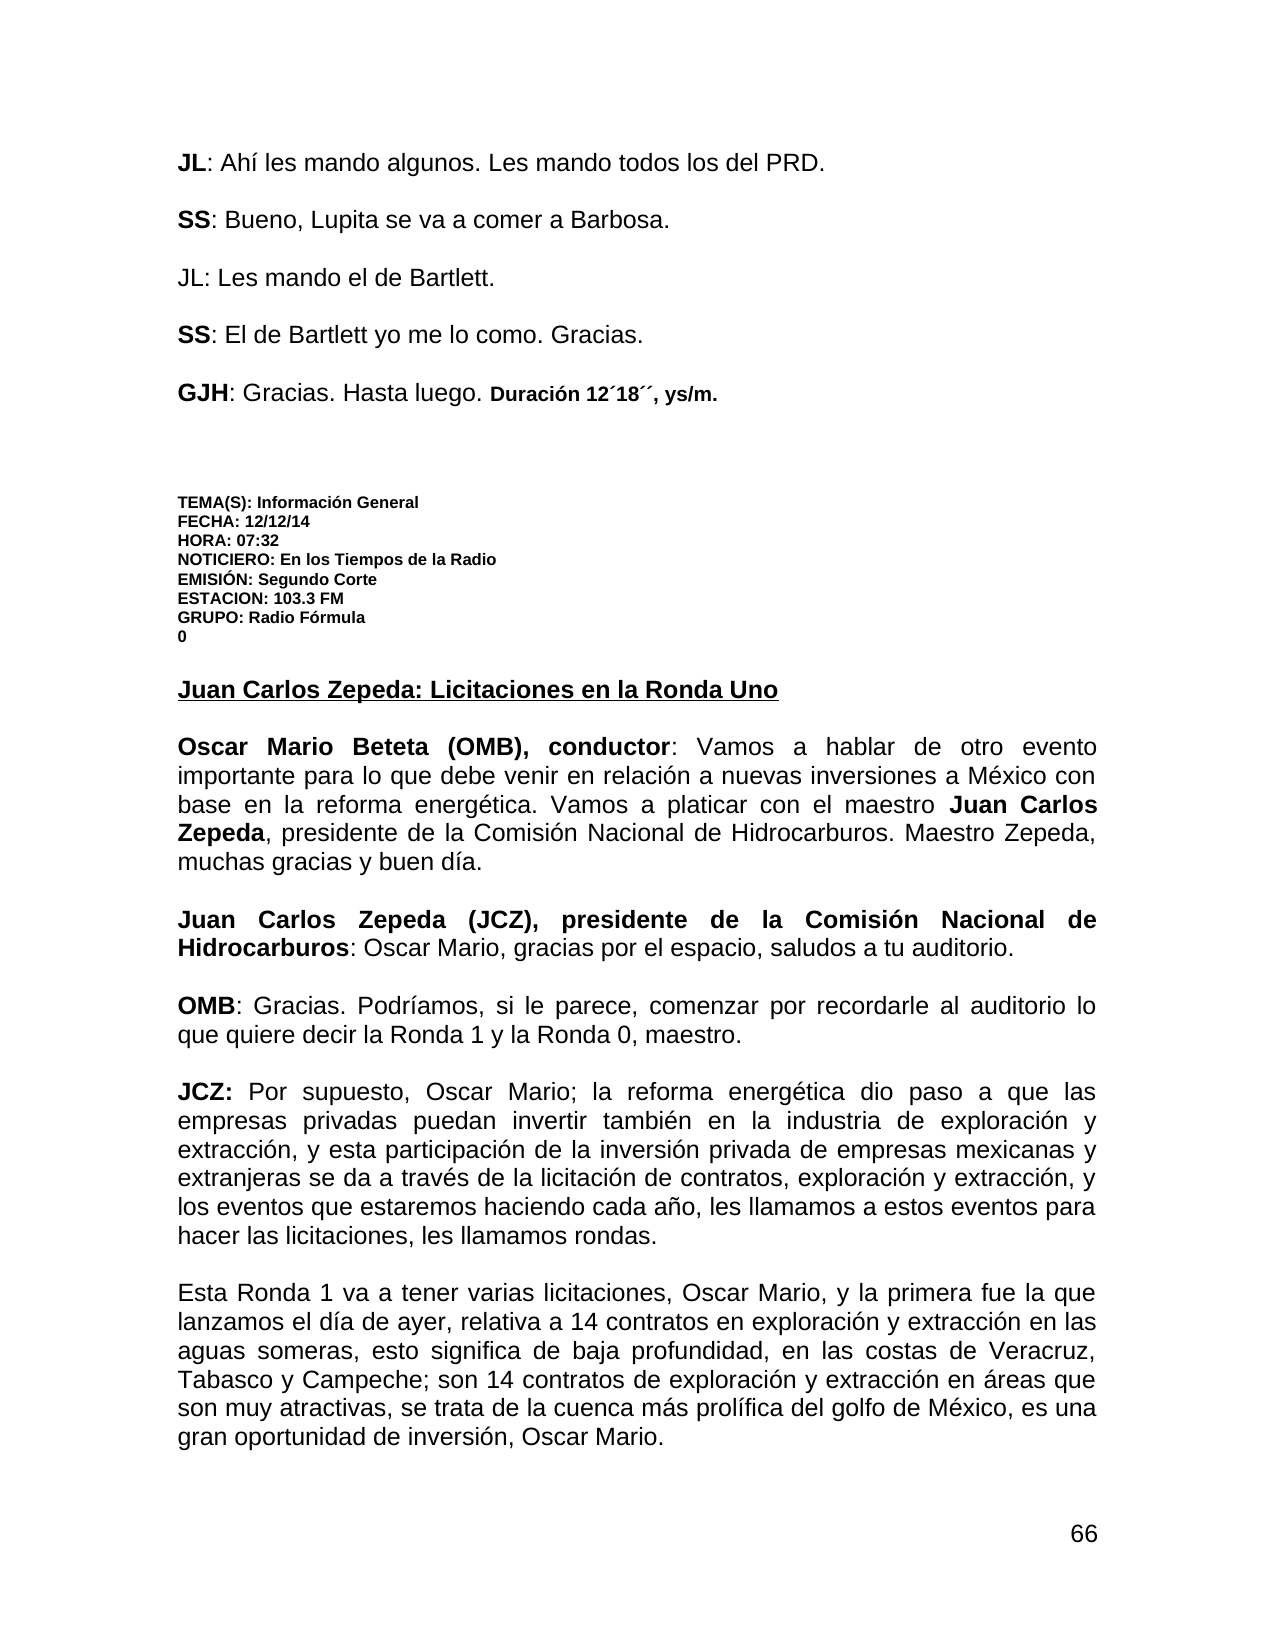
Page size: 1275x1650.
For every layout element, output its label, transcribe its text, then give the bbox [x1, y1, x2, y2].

text TEMA(S): Información General [177, 493, 1098, 512]
text OMB: Gracias. Podríamos, si le parece, comenzar por recordarle al auditorio lo que quiere decir la Ronda 1 y la Ronda 0, maestro. [177, 991, 1098, 1048]
text JL: Les mando el de Bartlett. [177, 263, 1098, 291]
text JCZ: Por supuesto, Oscar Mario; la reforma energética dio paso a que las empresas privadas puedan invertir también en la industria de exploración y extracción, y esta participación de la inversión privada de empresas mexicanas y extranjeras se da a través de la licitación de contratos, exploración y extracción, y los eventos que estaremos haciendo cada año, les llamamos a estos eventos para hacer las licitaciones, les llamamos rondas. [177, 1077, 1098, 1250]
text JL: Ahí les mando algunos. Les mando todos los del PRD. [177, 148, 1098, 176]
text FECHA: 12/12/14 [177, 512, 1098, 531]
text 0 [177, 627, 1098, 646]
text NOTICIERO: En los Tiempos de la Radio [177, 550, 1098, 569]
text SS: Bueno, Lupita se va a comer a Barbosa. [177, 205, 1098, 234]
text GJH: Gracias. Hasta luego. Duración 12´18´´, ys/m. [177, 378, 1098, 406]
text Oscar Mario Beteta (OMB), conductor: Vamos a hablar de otro evento importante para lo que debe venir en relación a nuevas inversiones a México con base en la reforma energética. Vamos a platicar con el maestro Juan Carlos Zepeda, presidente de la Comisión Nacional de Hidrocarburos. Maestro Zepeda, muchas gracias y buen día. [177, 732, 1098, 876]
text EMISIÓN: Segundo Corte [177, 569, 1098, 588]
text HORA: 07:32 [177, 531, 1098, 550]
text Esta Ronda 1 va a tener varias licitaciones, Oscar Mario, y la primera fue la que lanzamos el día de ayer, relativa a 14 contratos en exploración y extracción en las aguas someras, esto significa de baja profundidad, en las costas de Veracruz, Tabasco y Campeche; son 14 contratos de exploración y extracción en áreas que son muy atractivas, se trata de la cuenca más prolífica del golfo de México, es una gran oportunidad de inversión, Oscar Mario. [177, 1278, 1098, 1451]
text GRUPO: Radio Fórmula [177, 608, 1098, 627]
text SS: El de Bartlett yo me lo como. Gracias. [177, 320, 1098, 349]
text Juan Carlos Zepeda: Licitaciones en la Ronda Uno [177, 675, 1098, 703]
text ESTACION: 103.3 FM [177, 588, 1098, 608]
text Juan Carlos Zepeda (JCZ), presidente de la Comisión Nacional de Hidrocarburos: Oscar Mario, gracias por el espacio, saludos a tu auditorio. [177, 905, 1098, 962]
